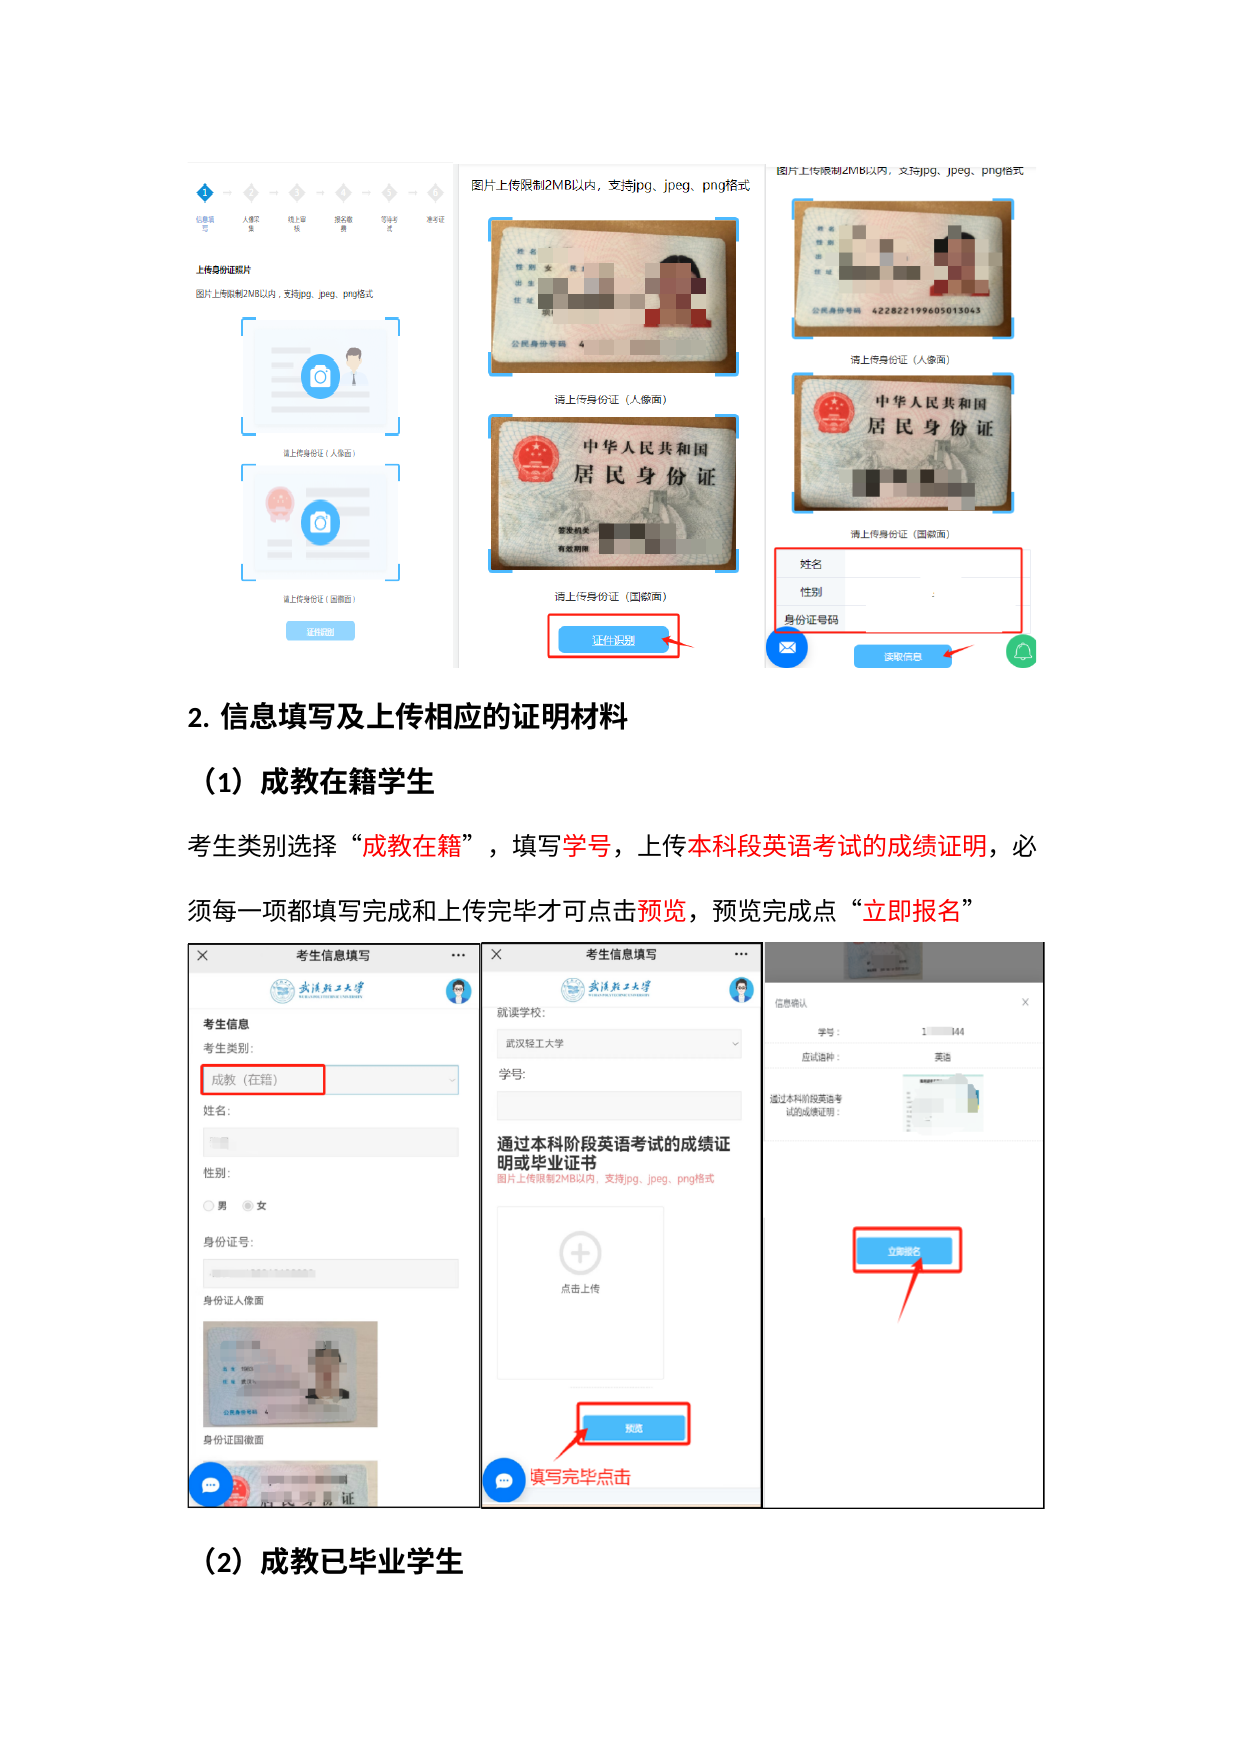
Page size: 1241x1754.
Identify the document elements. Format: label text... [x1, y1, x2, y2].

picture [187, 162, 1037, 668]
list 成教在籍学生 [187, 747, 1053, 812]
list 信息填写及上传相应的证明材料 [187, 682, 1053, 747]
list 考生类别选择“成教在籍”，填写学号，上传本科段英语考试的成绩证明，必须每一项都填写完成和上传完毕才可点击预览，预览完成点“立即报名” [187, 812, 1053, 942]
list 成教已毕业学生 [187, 1527, 1053, 1592]
picture [187, 942, 1045, 1509]
